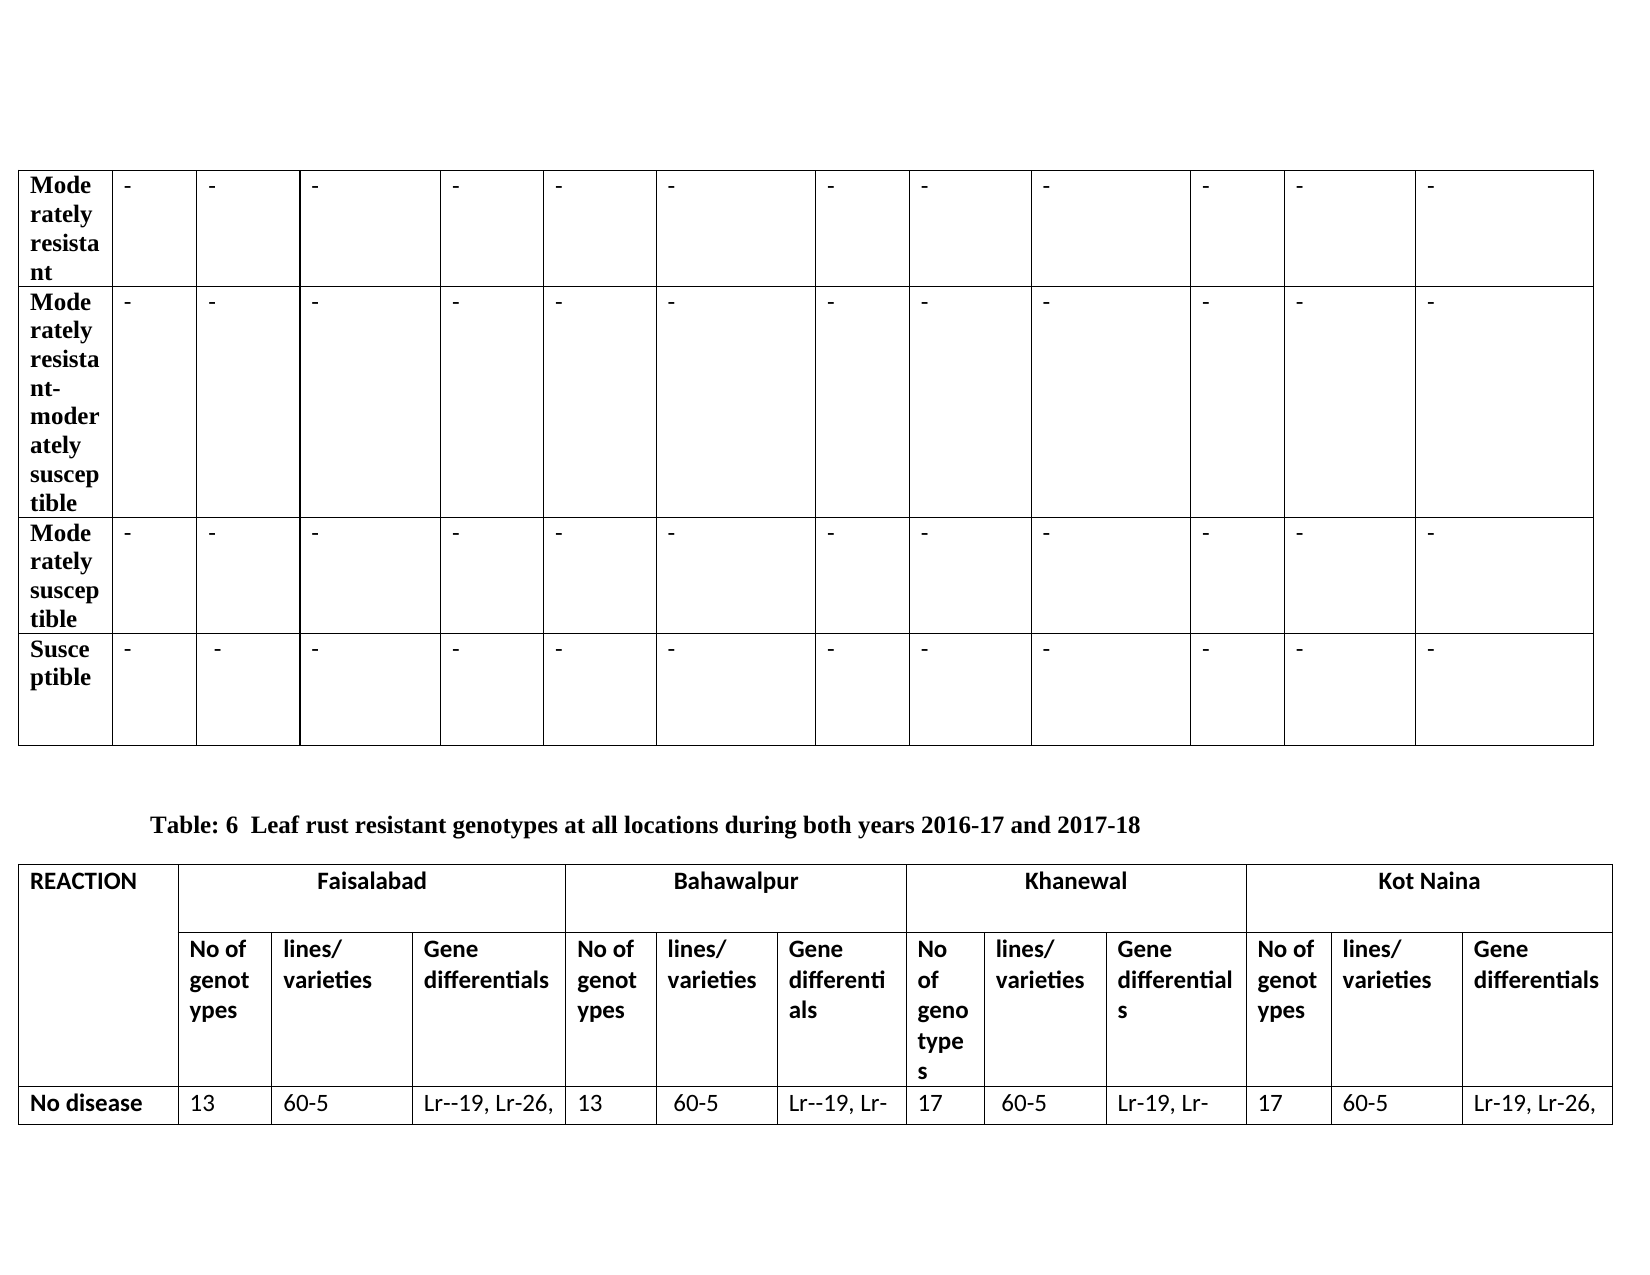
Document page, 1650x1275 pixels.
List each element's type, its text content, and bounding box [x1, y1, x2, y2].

table_cell - [910, 518, 1031, 633]
table_cell 13 [179, 1087, 271, 1124]
table_cell - [816, 634, 909, 745]
table_cell - [1285, 171, 1415, 286]
table_cell - [301, 634, 440, 745]
table_cell - [1032, 518, 1190, 633]
table_cell - [544, 287, 656, 517]
table_cell 13 [566, 1087, 656, 1124]
table_cell - [1191, 518, 1284, 633]
table_cell - [441, 634, 543, 745]
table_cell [1463, 1087, 1612, 1124]
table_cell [413, 1087, 565, 1124]
table_cell - [301, 171, 440, 286]
table_cell Gene differentials [1463, 933, 1612, 1086]
table_cell Gene differentials [1107, 933, 1246, 1086]
table_cell - [1416, 171, 1593, 286]
table_cell - [1416, 634, 1593, 745]
table_cell Gene differentials [778, 933, 906, 1086]
table_cell - [816, 171, 909, 286]
table_cell No of genotypes [179, 933, 271, 1086]
table_cell Susceptible [19, 634, 112, 745]
table_cell - [657, 518, 815, 633]
table_cell - [441, 287, 543, 517]
table_cell - [1032, 287, 1190, 517]
table_cell 60-5 [985, 1087, 1106, 1124]
table_cell - [910, 634, 1031, 745]
table_header Kot Naina [1247, 865, 1612, 932]
table_cell - [113, 518, 196, 633]
table_header Khanewal [907, 865, 1246, 932]
table_cell 60-5 [1332, 1087, 1462, 1124]
table_cell - [301, 518, 440, 633]
table_cell - [1416, 287, 1593, 517]
table_cell 17 [907, 1087, 984, 1124]
table_cell - [657, 287, 815, 517]
table_cell - [816, 518, 909, 633]
table_cell - [657, 171, 815, 286]
table_header Faisalabad [179, 865, 565, 932]
table_cell - [544, 171, 656, 286]
table_cell - [1191, 634, 1284, 745]
table_cell Moderately susceptible [19, 518, 112, 633]
table_cell - [197, 634, 299, 745]
table_cell lines/ varieties [985, 933, 1106, 1086]
table_cell - [197, 518, 299, 633]
table_header REACTION [19, 865, 178, 1086]
table_cell - [441, 171, 543, 286]
table_cell - [197, 287, 299, 517]
table_cell - [113, 287, 196, 517]
table_cell 60-5 [657, 1087, 777, 1124]
table_cell Moderately resistant [19, 171, 112, 286]
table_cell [1107, 1087, 1246, 1124]
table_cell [778, 1087, 906, 1124]
table_cell - [1285, 634, 1415, 745]
table_cell - [441, 518, 543, 633]
table_cell - [113, 634, 196, 745]
table_cell - [544, 518, 656, 633]
table_cell 60-5 [272, 1087, 412, 1124]
table_cell No of genotypes [907, 933, 984, 1086]
table_cell No of genotypes [566, 933, 656, 1086]
table_header Bahawalpur [566, 865, 906, 932]
table_cell - [910, 287, 1031, 517]
table_cell - [1191, 171, 1284, 286]
table_cell Moderately resistant-moderately susceptible [19, 287, 112, 517]
table_cell - [816, 287, 909, 517]
table_cell - [1032, 634, 1190, 745]
table_cell No of genotypes [1247, 933, 1331, 1086]
table_cell - [1032, 171, 1190, 286]
table_cell - [1416, 518, 1593, 633]
table_cell lines/ varieties [657, 933, 777, 1086]
table_cell lines/ varieties [272, 933, 412, 1086]
table_cell Gene differentials [413, 933, 565, 1086]
table_cell No disease [19, 1087, 178, 1124]
table_cell 17 [1247, 1087, 1331, 1124]
table_cell - [1285, 287, 1415, 517]
table_cell - [1285, 518, 1415, 633]
table_cell - [301, 287, 440, 517]
table_cell - [197, 171, 299, 286]
table_cell - [910, 171, 1031, 286]
text Table: 6 Leaf rust resistant genotypes at all locations during both years 2016-17 and 2017-18 [150, 810, 1500, 839]
table_cell - [1191, 287, 1284, 517]
table_cell - [657, 634, 815, 745]
table_cell lines/ varieties [1332, 933, 1462, 1086]
table_cell - [544, 634, 656, 745]
table_cell - [113, 171, 196, 286]
